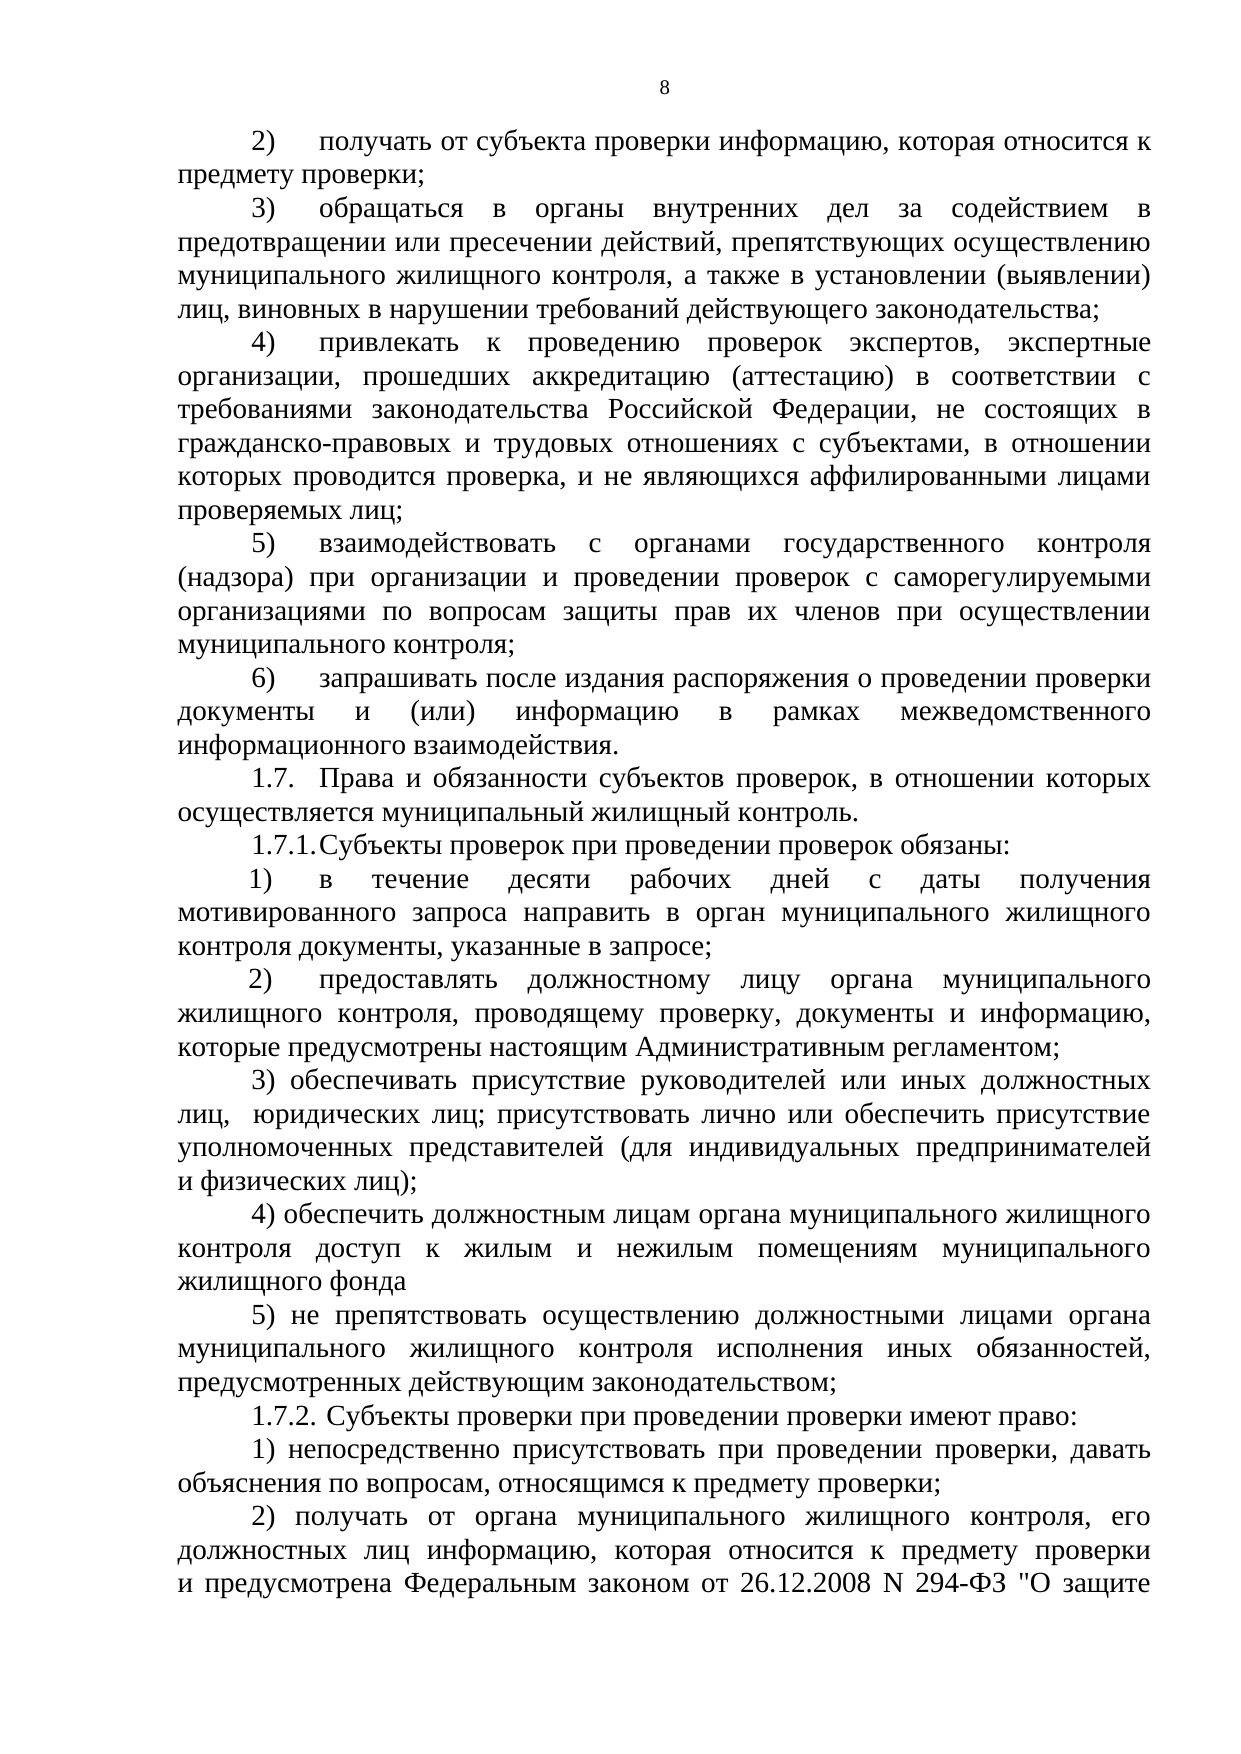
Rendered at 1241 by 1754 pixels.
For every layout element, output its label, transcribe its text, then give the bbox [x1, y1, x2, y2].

list 3) обеспечивать присутствие руководителей или иных должностных лиц, юридических лиц; присутствовать лично или обеспечить присутствие уполномоченных представителей (для индивидуальных предпринимателей и физических лиц); [177, 1062, 1152, 1196]
list в течение десяти рабочих дней с даты получения мотивированного запроса направить в орган муниципального жилищного контроля документы, указанные в запросе; [177, 861, 1152, 962]
list взаимодействовать с органами государственного контроля (надзора) при организации и проведении проверок с саморегулируемыми организациями по вопросам защиты прав их членов при осуществлении муниципального контроля; [177, 526, 1152, 660]
list обращаться в органы внутренних дел за содействием в предотвращении или пресечении действий, препятствующих осуществлению муниципального жилищного контроля, а также в установлении (выявлении) лиц, виновных в нарушении требований действующего законодательства; [177, 190, 1152, 324]
list 4) обеспечить должностным лицам органа муниципального жилищного контроля доступ к жилым и нежилым помещениям муниципального жилищного фонда [177, 1196, 1152, 1297]
list 5) не препятствовать осуществлению должностными лицами органа муниципального жилищного контроля исполнения иных обязанностей, предусмотренных действующим законодательством; [177, 1297, 1152, 1398]
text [177, 1498, 1152, 1599]
list Права и обязанности субъектов проверок, в отношении которых осуществляется муниципальный жилищный контроль. [177, 760, 1152, 827]
list Субъекты проверки при проведении проверки имеют право: [177, 1398, 1152, 1431]
list получать от субъекта проверки информацию, которая относится к предмету проверки; [177, 123, 1152, 190]
list предоставлять должностному лицу органа муниципального жилищного контроля, проводящему проверку, документы и информацию, которые предусмотрены настоящим Административным регламентом; [177, 962, 1152, 1062]
text 1) непосредственно присутствовать при проведении проверки, давать объяснения по вопросам, относящимся к предмету проверки; [177, 1431, 1152, 1498]
list запрашивать после издания распоряжения о проведении проверки документы и (или) информацию в рамках межведомственного информационного взаимодействия. [177, 660, 1152, 760]
list Субъекты проверок при проведении проверок обязаны: [177, 827, 1152, 861]
list привлекать к проведению проверок экспертов, экспертные организации, прошедших аккредитацию (аттестацию) в соответствии с требованиями законодательства Российской Федерации, не состоящих в гражданско-правовых и трудовых отношениях с субъектами, в отношении которых проводится проверка, и не являющихся аффилированными лицами проверяемых лиц; [177, 324, 1152, 526]
